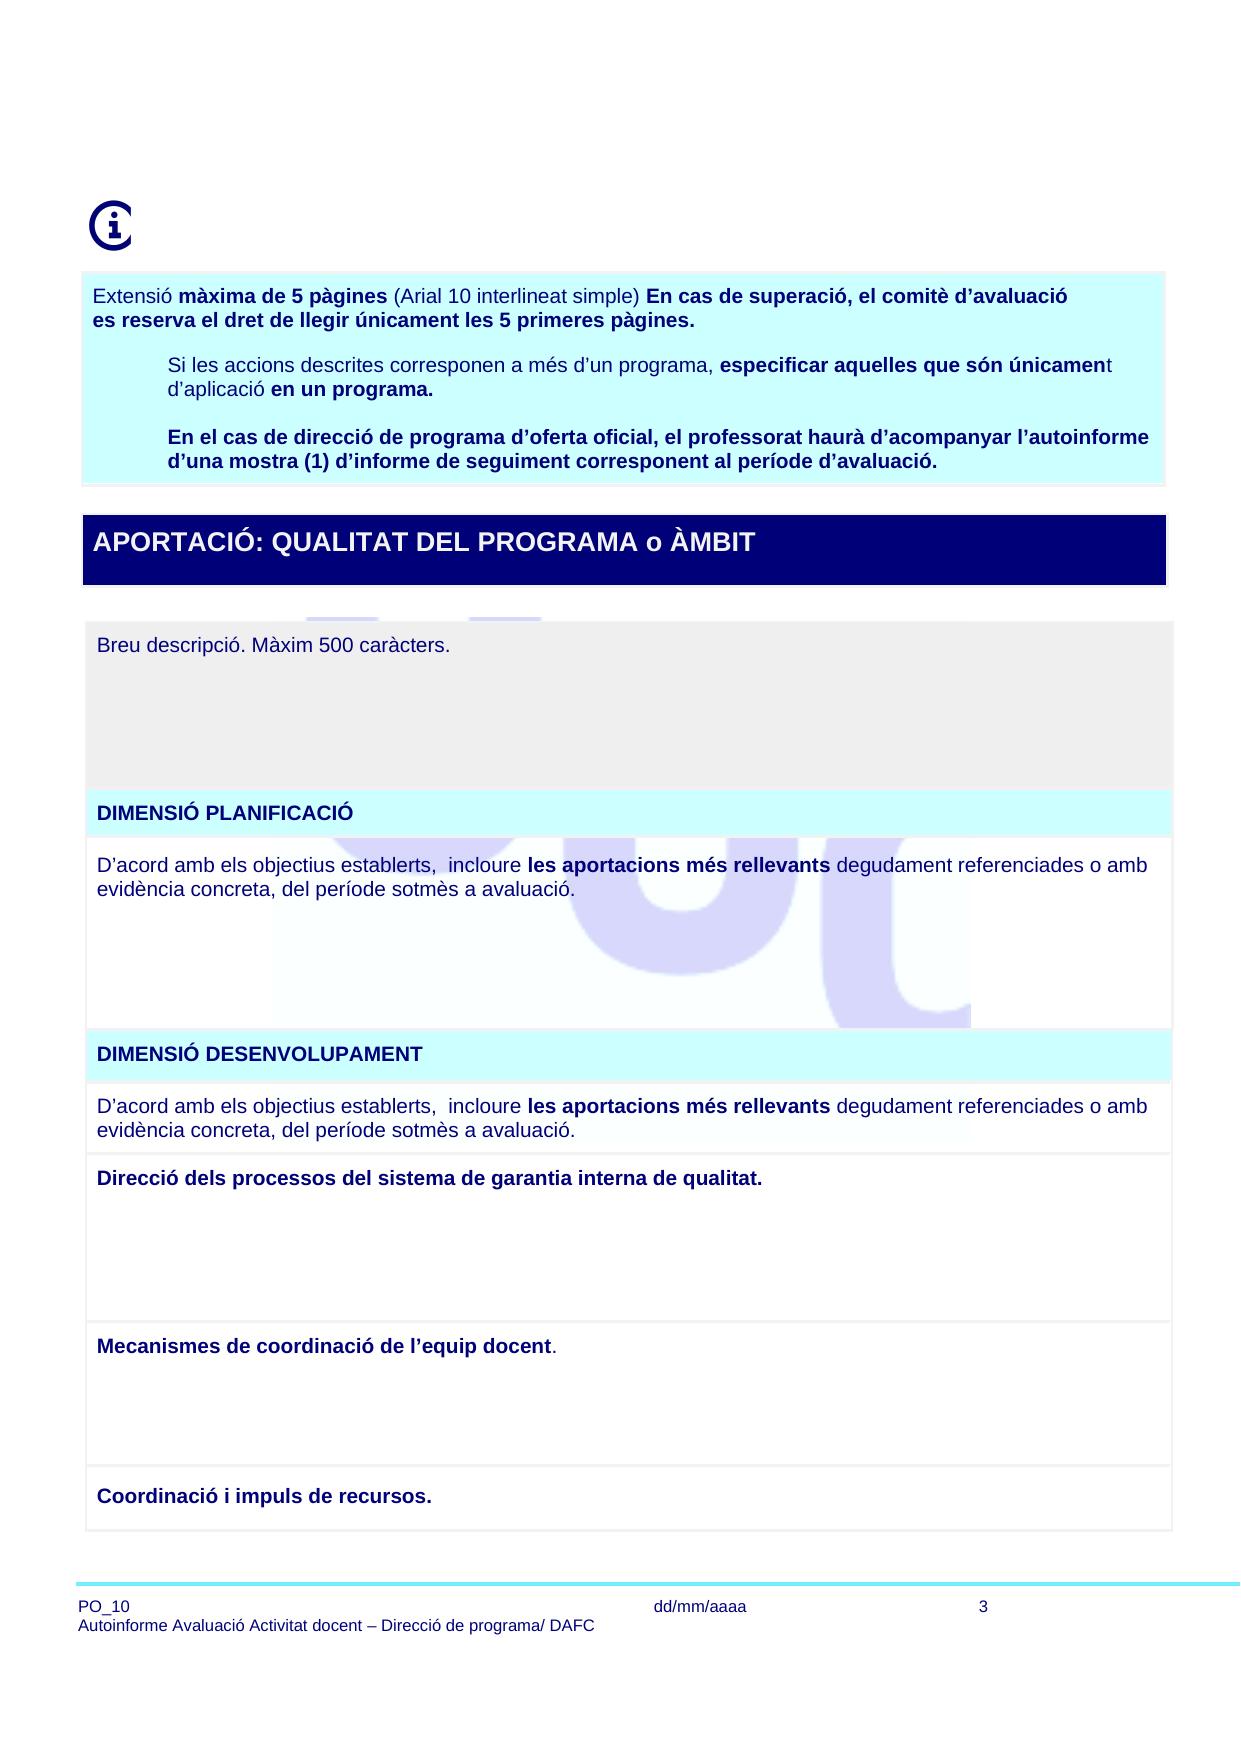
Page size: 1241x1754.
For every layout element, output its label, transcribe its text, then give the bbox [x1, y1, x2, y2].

picture [87, 198, 133, 253]
table_header Extensió màxima de 5 pàgines (Arial 10 interlineat simple) En cas de superació, el comitè d’avaluació es reserva el dret de llegir únicament les 5 primeres pàgines. Si les accions descrites corresponen a més d’un programa, especificar aquelles que són únicament d’aplicació en un programa. En el cas de direcció de programa d’oferta oficial, el professorat haurà d’acompanyar l’autoinforme d’una mostra (1) d’informe de seguiment corresponent al període d’avaluació. [83, 274, 1163, 483]
table_cell Mecanismes de coordinació de l’equip docent. [87, 1320, 1171, 1464]
table_cell DIMENSIÓ PLANIFICACIÓ [87, 790, 1171, 835]
table_header Breu descripció. Màxim 500 caràcters. [87, 623, 1171, 787]
table_cell Direcció dels processos del sistema de garantia interna de qualitat. [87, 1152, 1171, 1320]
table_cell DIMENSIÓ DESENVOLUPAMENT [87, 1028, 1171, 1080]
table_header APORTACIÓ: QUALITAT DEL PROGRAMA o ÀMBIT [83, 515, 1166, 585]
table_cell D’acord amb els objectius establerts, incloure les aportacions més rellevants degudament referenciades o amb evidència concreta, del període sotmès a avaluació. [87, 1080, 1171, 1152]
table_cell D’acord amb els objectius establerts, incloure les aportacions més rellevants degudament referenciades o amb evidència concreta, del període sotmès a avaluació. [87, 838, 1171, 1028]
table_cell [87, 1464, 1171, 1528]
